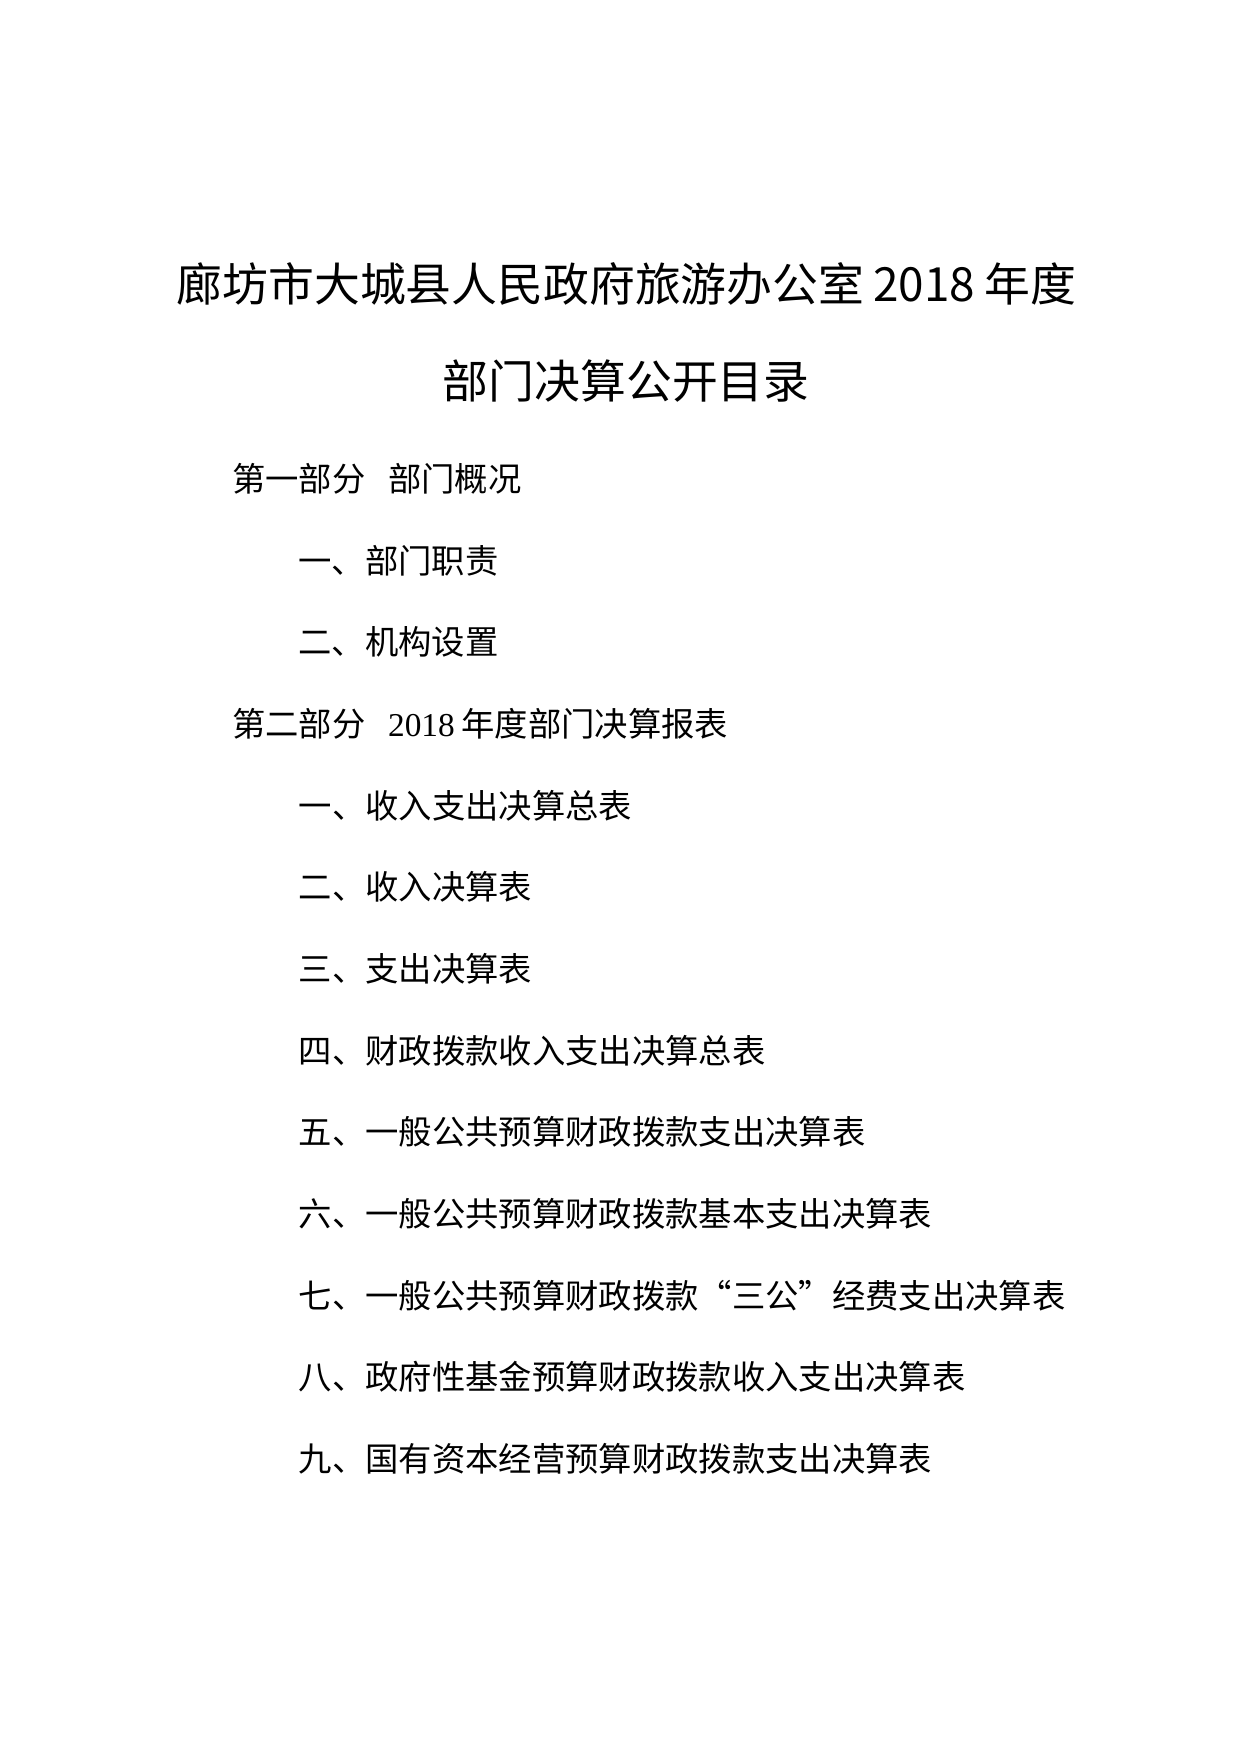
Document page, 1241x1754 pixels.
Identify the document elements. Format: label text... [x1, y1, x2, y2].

text 九、国有资本经营预算财政拨款支出决算表 [232, 1424, 1087, 1489]
text 八、政府性基金预算财政拨款收入支出决算表 [232, 1343, 1087, 1408]
text 廊坊市大城县人民政府旅游办公室2018年度部门决算公开目录 [165, 233, 1087, 428]
text 七、一般公共预算财政拨款“三公”经费支出决算表 [232, 1261, 1087, 1326]
text 第一部分 部门概况 [165, 444, 1087, 509]
list 部门职责 [165, 526, 1087, 591]
text 一、收入支出决算总表 [232, 771, 1087, 836]
text 四、财政拨款收入支出决算总表 [232, 1016, 1087, 1081]
text 第二部分 2018年度部门决算报表 [165, 689, 1087, 754]
text 二、机构设置 [165, 608, 1087, 673]
text 五、一般公共预算财政拨款支出决算表 [232, 1098, 1087, 1163]
text 六、一般公共预算财政拨款基本支出决算表 [232, 1179, 1087, 1244]
text 二、收入决算表 [232, 853, 1087, 918]
text 三、支出决算表 [232, 934, 1087, 999]
